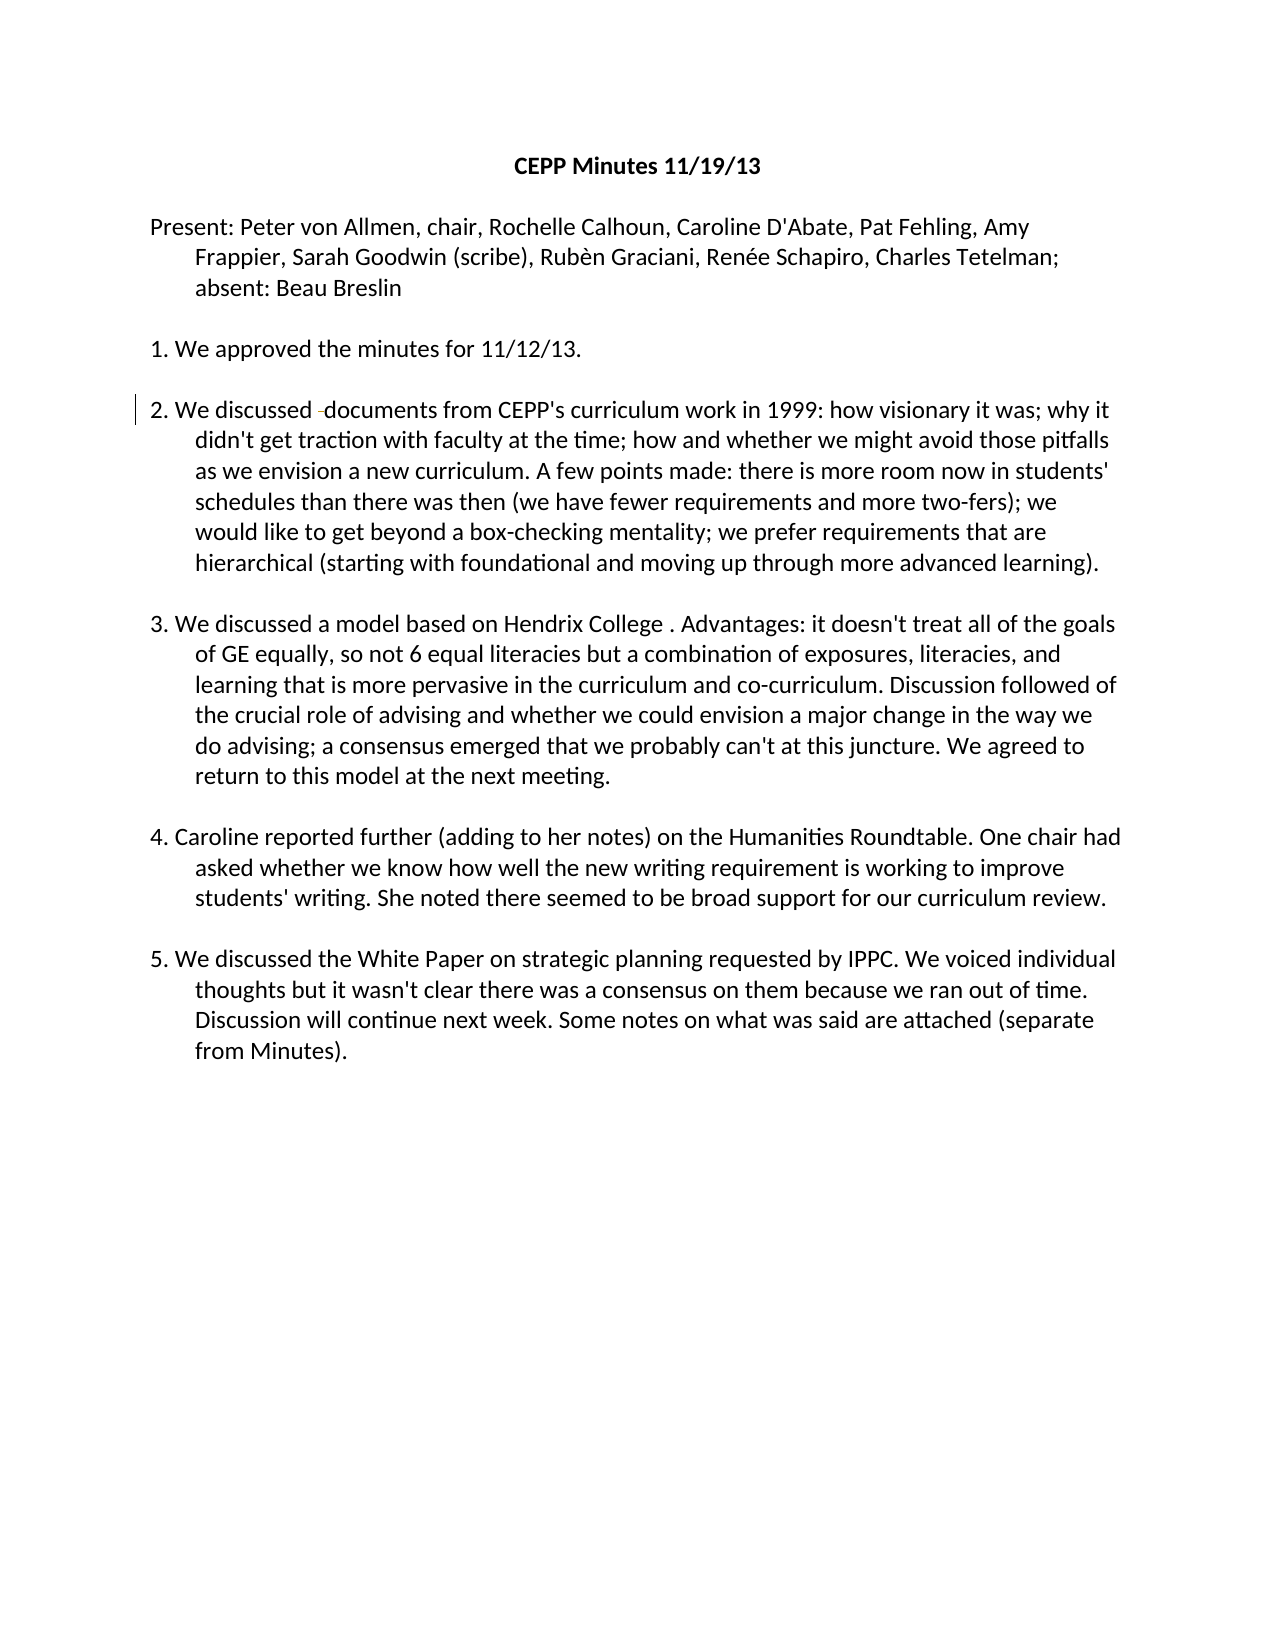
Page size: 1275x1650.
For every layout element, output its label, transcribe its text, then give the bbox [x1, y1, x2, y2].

text 4. Caroline reported further (adding to her notes) on the Humanities Roundtable. One chair had asked whether we know how well the new writing requirement is working to improve students' writing. She noted there seemed to be broad support for our curriculum review. [150, 821, 1125, 913]
text 3. We discussed a model based on Hendrix College . Advantages: it doesn't treat all of the goals of GE equally, so not 6 equal literacies but a combination of exposures, literacies, and learning that is more pervasive in the curriculum and co-curriculum. Discussion followed of the crucial role of advising and whether we could envision a major change in the way we do advising; a consensus emerged that we probably can't at this juncture. We agreed to return to this model at the next meeting. [150, 608, 1125, 791]
text CEPP Minutes 11/19/13 [150, 150, 1125, 181]
text 1. We approved the minutes for 11/12/13. [150, 333, 1125, 364]
text 2. We discussed documents from CEPP's curriculum work in 1999: how visionary it was; why it didn't get traction with faculty at the time; how and whether we might avoid those pitfalls as we envision a new curriculum. A few points made: there is more room now in students' schedules than there was then (we have fewer requirements and more two-fers); we would like to get beyond a box-checking mentality; we prefer requirements that are hierarchical (starting with foundational and moving up through more advanced learning). [150, 394, 1125, 577]
text 5. We discussed the White Paper on strategic planning requested by IPPC. We voiced individual thoughts but it wasn't clear there was a consensus on them because we ran out of time. Discussion will continue next week. Some notes on what was said are attached (separate from Minutes). [150, 943, 1125, 1066]
text Present: Peter von Allmen, chair, Rochelle Calhoun, Caroline D'Abate, Pat Fehling, Amy Frappier, Sarah Goodwin (scribe), Rubèn Graciani, Renée Schapiro, Charles Tetelman; absent: Beau Breslin [150, 211, 1125, 303]
